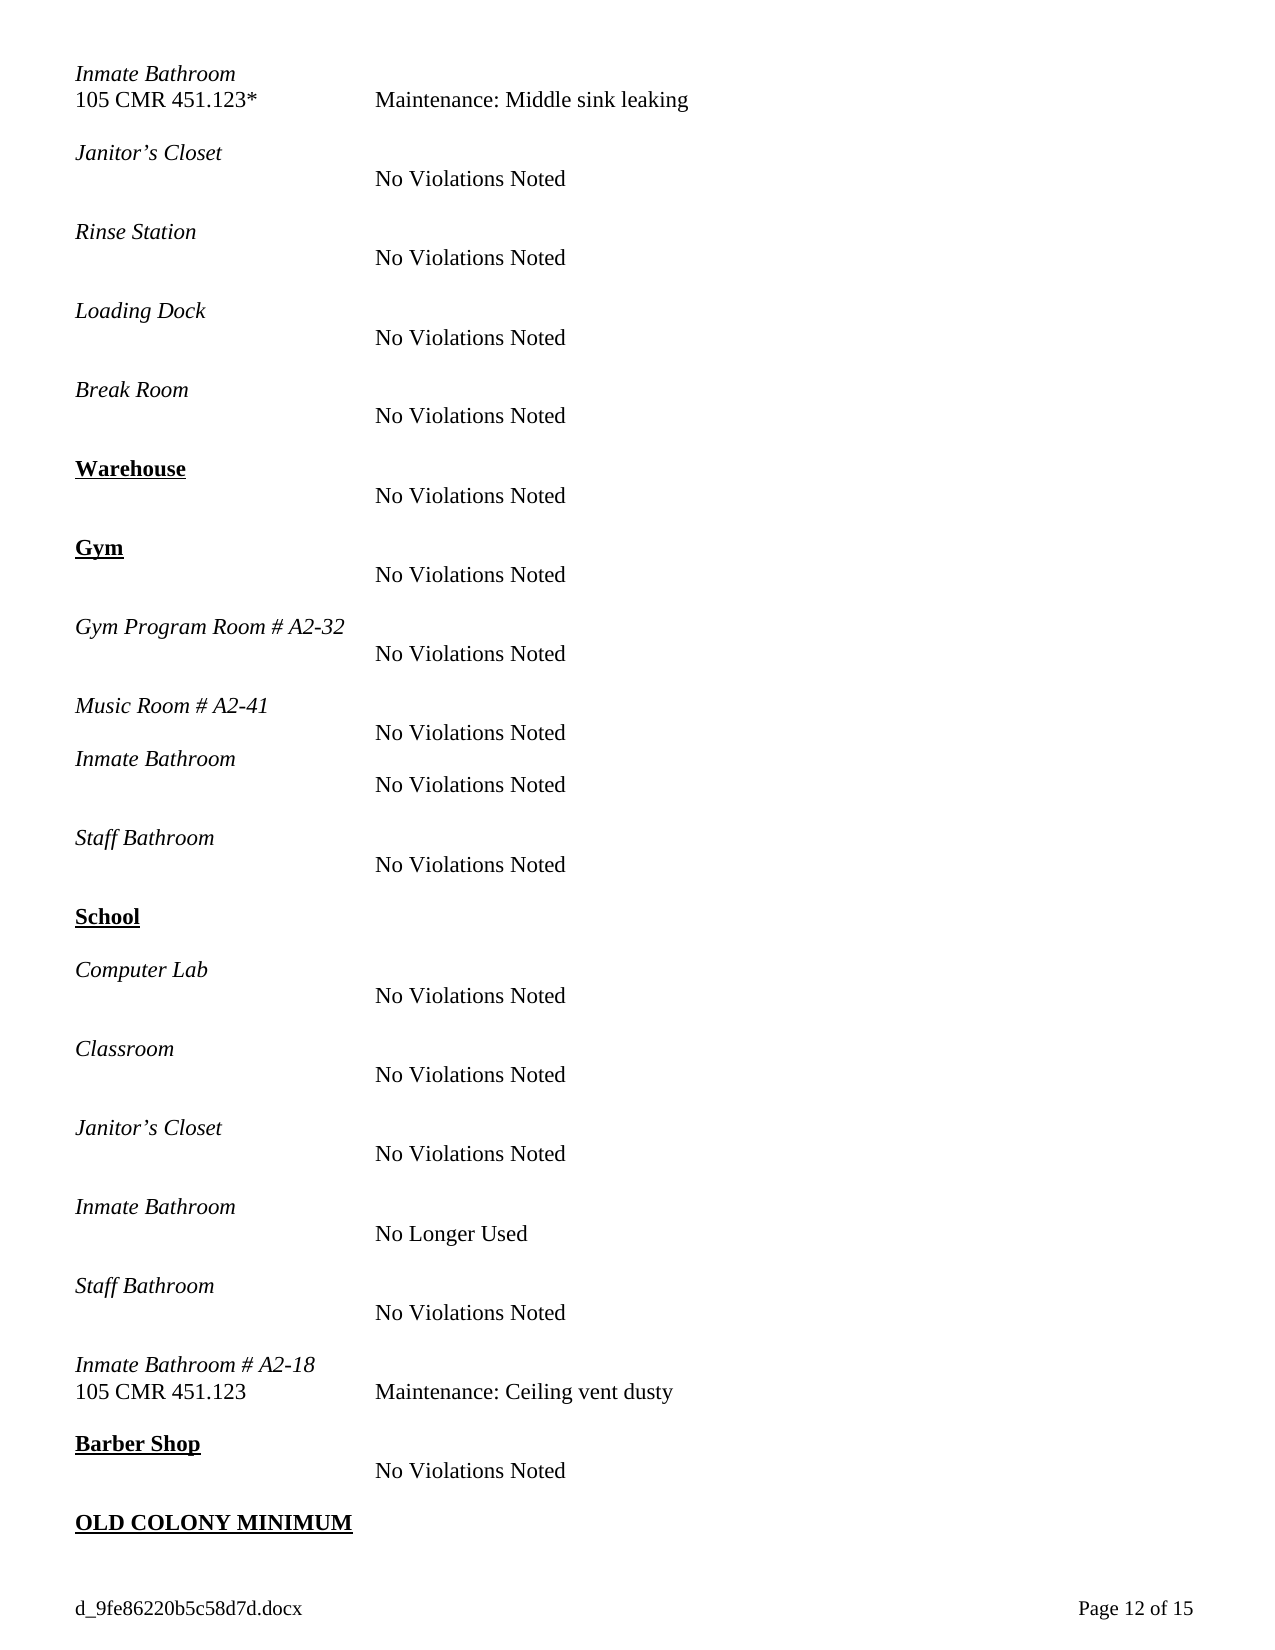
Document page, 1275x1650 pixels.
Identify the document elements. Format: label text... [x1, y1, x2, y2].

text Inmate Bathroom # A2-18 [75, 1351, 1200, 1378]
text No Violations Noted [75, 323, 1200, 350]
text No Violations Noted [75, 561, 1200, 587]
text No Violations Noted [75, 772, 1200, 798]
text Gym Program Room # A2-32 [75, 613, 1200, 640]
text No Violations Noted [75, 165, 1200, 192]
text No Violations Noted [75, 1299, 1200, 1325]
text No Longer Used [75, 1219, 1200, 1246]
text Janitor’s Closet [75, 1114, 1200, 1141]
text Inmate Bathroom [75, 745, 1200, 772]
text No Violations Noted [75, 719, 1200, 745]
text Rinse Station [75, 218, 1200, 244]
text Barber Shop [75, 1430, 1200, 1457]
text No Violations Noted [75, 403, 1200, 429]
text No Violations Noted [75, 482, 1200, 508]
text Music Room # A2-41 [75, 692, 1200, 719]
text School [75, 903, 1200, 930]
text Staff Bathroom [75, 1272, 1200, 1299]
text Janitor’s Closet [75, 139, 1200, 165]
text Inmate Bathroom [75, 1193, 1200, 1219]
text No Violations Noted [75, 851, 1200, 877]
text 105 CMR 451.123 Maintenance: Ceiling vent dusty [75, 1378, 1200, 1404]
text No Violations Noted [75, 640, 1200, 666]
text No Violations Noted [75, 1141, 1200, 1167]
text No Violations Noted [75, 982, 1200, 1009]
text Classroom [75, 1035, 1200, 1061]
text Inmate Bathroom [75, 60, 1200, 86]
text Computer Lab [75, 956, 1200, 982]
text No Violations Noted [75, 1061, 1200, 1088]
text Break Room [75, 376, 1200, 403]
text 105 CMR 451.123* Maintenance: Middle sink leaking [75, 86, 1200, 113]
text OLD COLONY MINIMUM [75, 1509, 1200, 1536]
text Gym [75, 534, 1200, 561]
text No Violations Noted [75, 244, 1200, 271]
text Loading Dock [75, 297, 1200, 323]
text No Violations Noted [75, 1457, 1200, 1483]
text Warehouse [75, 455, 1200, 482]
text Staff Bathroom [75, 824, 1200, 851]
